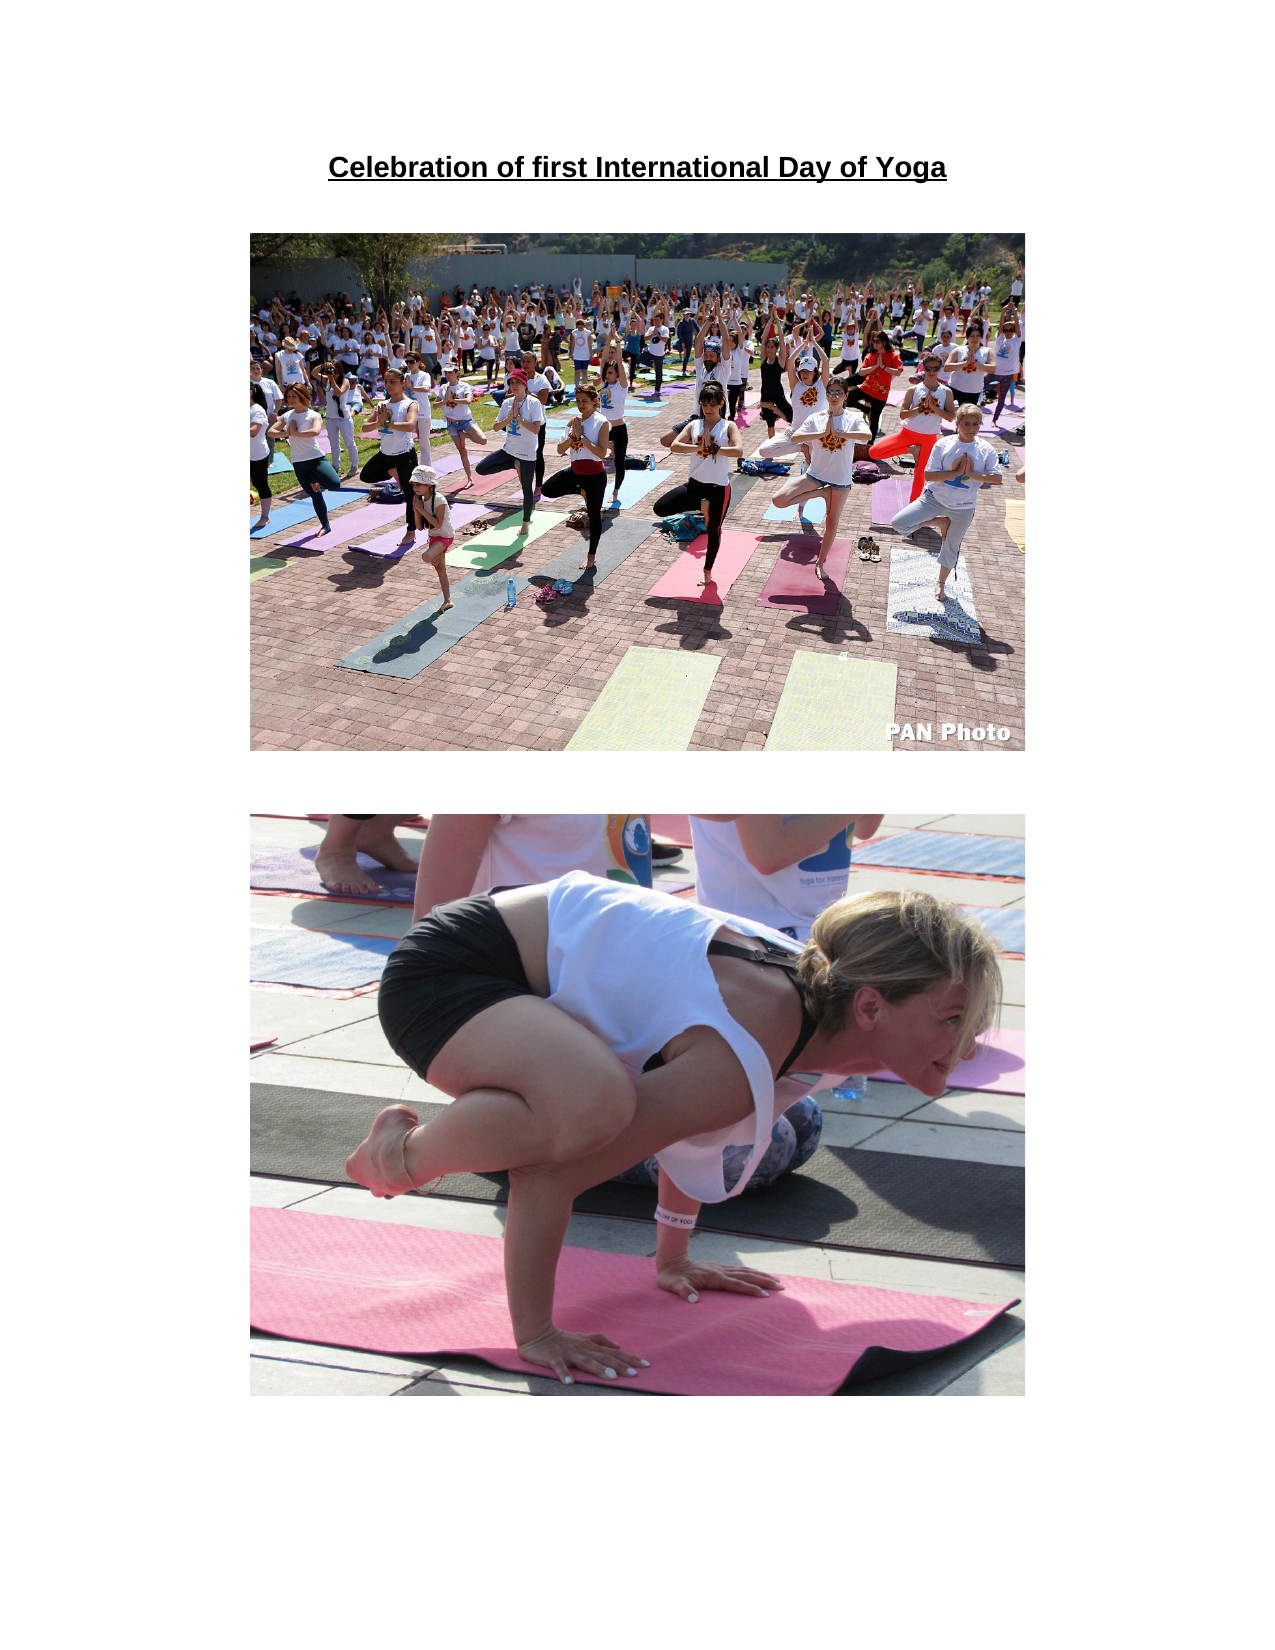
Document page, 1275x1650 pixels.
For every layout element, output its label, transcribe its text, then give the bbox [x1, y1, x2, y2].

text Celebration of first International Day of Yoga [150, 150, 1125, 183]
picture [250, 814, 1025, 1396]
picture [250, 233, 1025, 751]
